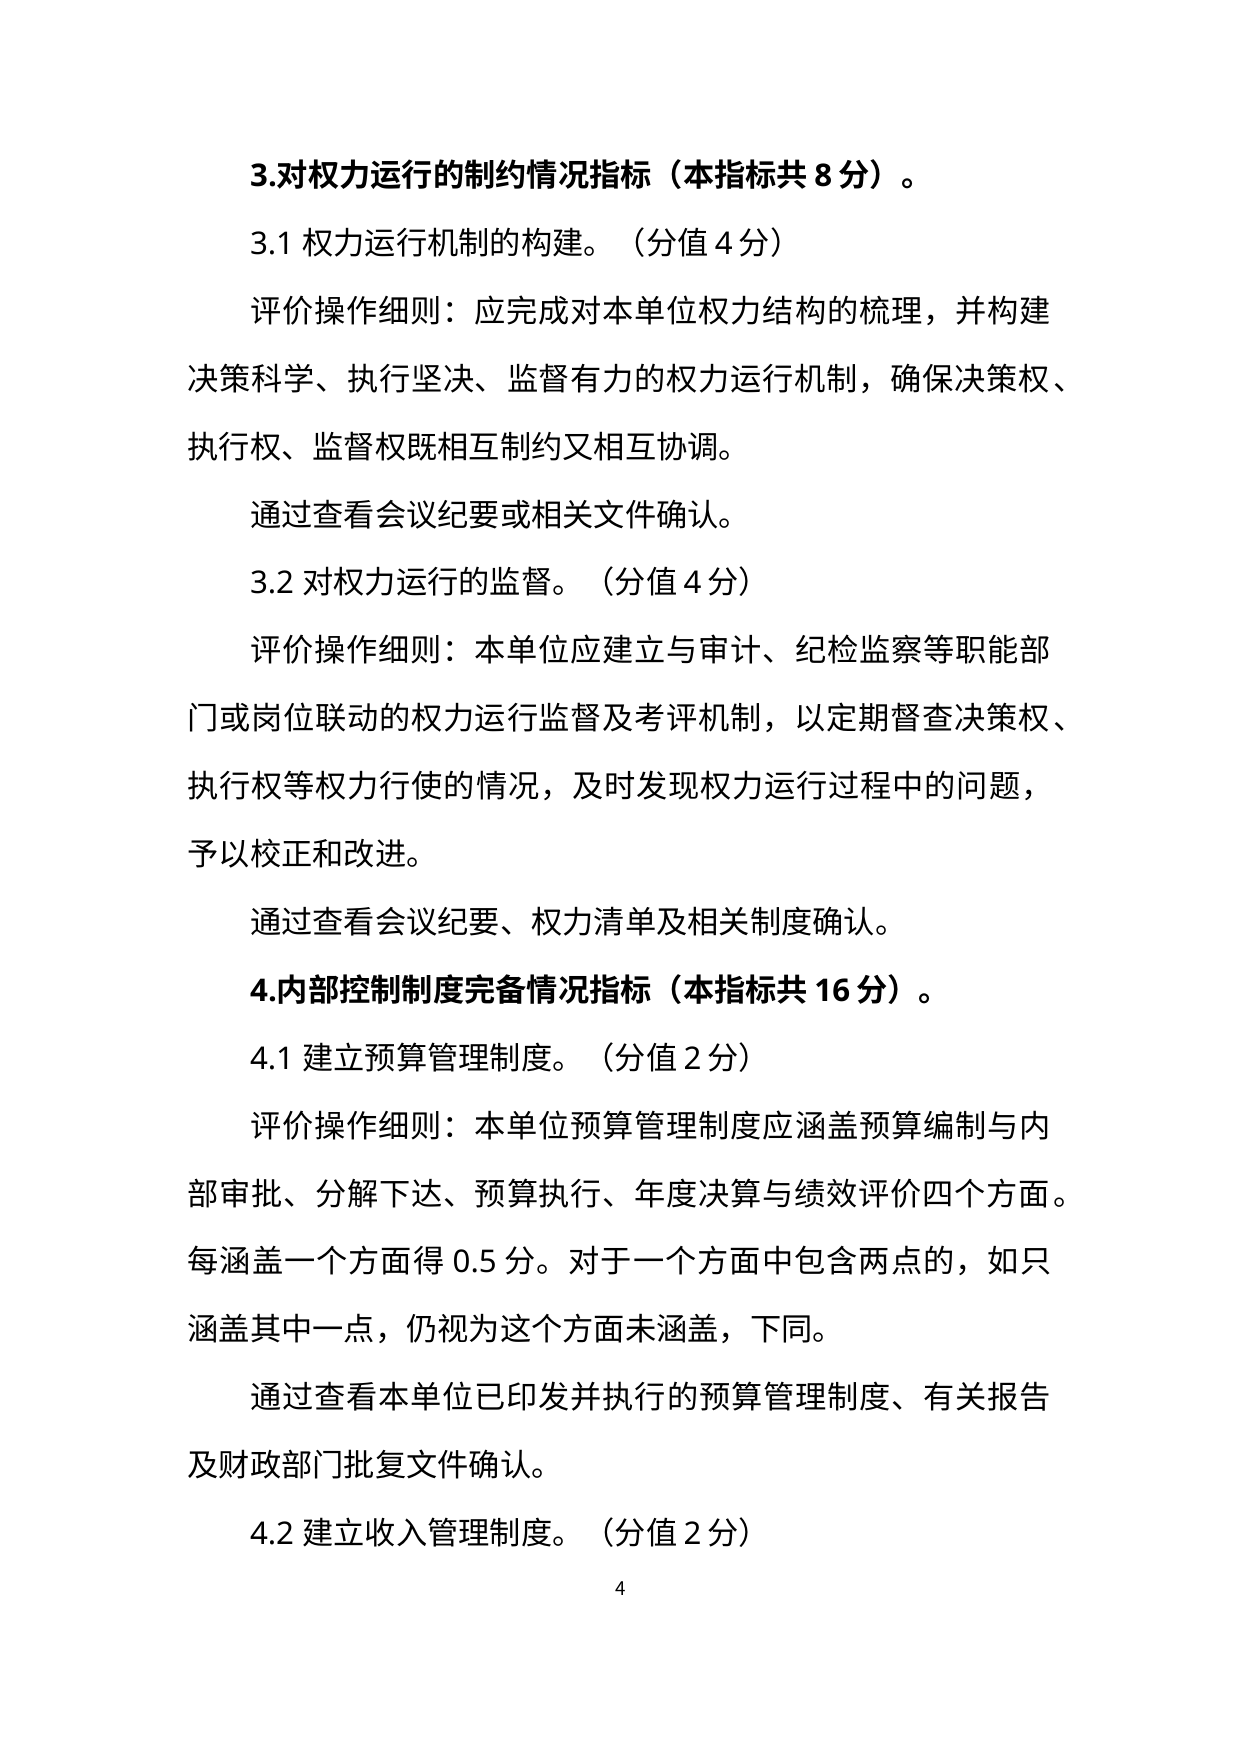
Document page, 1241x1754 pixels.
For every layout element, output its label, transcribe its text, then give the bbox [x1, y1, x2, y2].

text 评价操作细则：应完成对本单位权力结构的梳理，并构建决策科学、执行坚决、监督有力的权力运行机制，确保决策权、执行权、监督权既相互制约又相互协调。 [187, 286, 1053, 467]
text 4.内部控制制度完备情况指标（本指标共16分）。 [187, 965, 1053, 1010]
text 通过查看会议纪要或相关文件确认。 [187, 490, 1053, 535]
text 3.2 对权力运行的监督。（分值4分） [187, 557, 1053, 603]
text 评价操作细则：本单位预算管理制度应涵盖预算编制与内部审批、分解下达、预算执行、年度决算与绩效评价四个方面。每涵盖一个方面得0.5分。对于一个方面中包含两点的，如只涵盖其中一点，仍视为这个方面未涵盖，下同。 [187, 1101, 1053, 1350]
text 通过查看本单位已印发并执行的预算管理制度、有关报告及财政部门批复文件确认。 [187, 1372, 1053, 1485]
text 评价操作细则：本单位应建立与审计、纪检监察等职能部门或岗位联动的权力运行监督及考评机制，以定期督查决策权、执行权等权力行使的情况，及时发现权力运行过程中的问题，予以校正和改进。 [187, 626, 1053, 874]
text 3.1 权力运行机制的构建。（分值4分） [187, 218, 1053, 263]
text 4.2 建立收入管理制度。（分值2分） [187, 1508, 1053, 1553]
text 3.对权力运行的制约情况指标（本指标共8分）。 [187, 150, 1053, 195]
text 4.1 建立预算管理制度。（分值2分） [187, 1033, 1053, 1078]
text 通过查看会议纪要、权力清单及相关制度确认。 [187, 897, 1053, 942]
